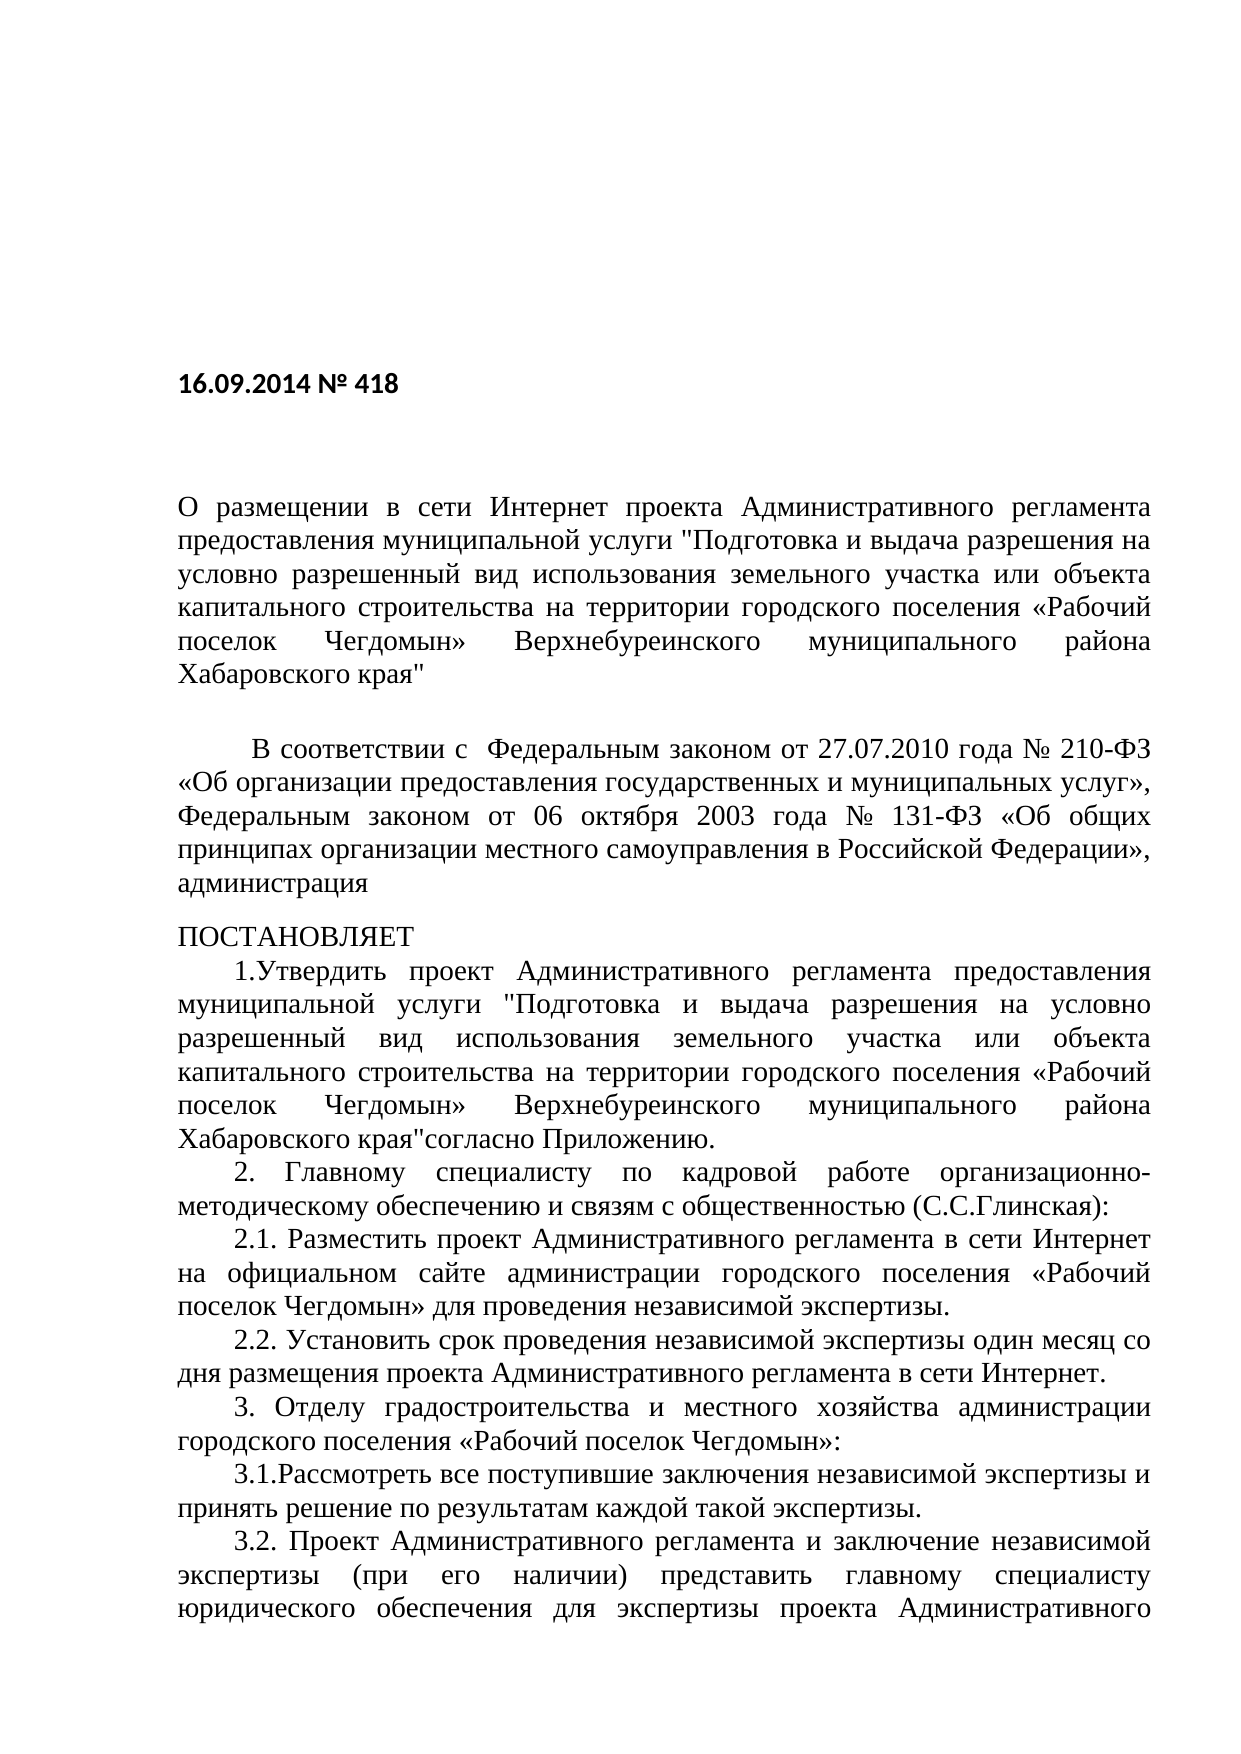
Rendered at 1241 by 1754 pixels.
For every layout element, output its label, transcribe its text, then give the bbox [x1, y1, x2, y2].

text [177, 1523, 1152, 1624]
text 1.Утвердить проект Административного регламента предоставления муниципальной услуги "Подготовка и выдача разрешения на условно разрешенный вид использования земельного участка или объекта капитального строительства на территории городского поселения «Рабочий поселок Чегдомын» Верхнебуреинского муниципального района Хабаровского края"согласно Приложению. [177, 953, 1152, 1154]
text 2.1. Разместить проект Административного регламента в сети Интернет на официальном сайте администрации городского поселения «Рабочий поселок Чегдомын» для проведения независимой экспертизы. [177, 1221, 1152, 1322]
text 3.1.Рассмотреть все поступившие заключения независимой экспертизы и принять решение по результатам каждой такой экспертизы. [177, 1456, 1152, 1523]
text О размещении в сети Интернет проекта Административного регламента предоставления муниципальной услуги "Подготовка и выдача разрешения на условно разрешенный вид использования земельного участка или объекта капитального строительства на территории городского поселения «Рабочий поселок Чегдомын» Верхнебуреинского муниципального района Хабаровского края" [177, 489, 1152, 690]
text В соответствии с Федеральным законом от 27.07.2010 года № 210-ФЗ «Об организации предоставления государственных и муниципальных услуг», Федеральным законом от 06 октября 2003 года № 131-ФЗ «Об общих принципах организации местного самоуправления в Российской Федерации», администрация [177, 731, 1152, 899]
text 16.09.2014 № 418 [177, 365, 1152, 401]
text 2. Главному специалисту по кадровой работе организационно-методическому обеспечению и связям с общественностью (С.С.Глинская): [177, 1154, 1152, 1221]
text ПОСТАНОВЛЯЕТ [177, 919, 1152, 953]
text 3. Отделу градостроительства и местного хозяйства администрации городского поселения «Рабочий поселок Чегдомын»: [177, 1389, 1152, 1456]
text 2.2. Установить срок проведения независимой экспертизы один месяц со дня размещения проекта Административного регламента в сети Интернет. [177, 1322, 1152, 1389]
